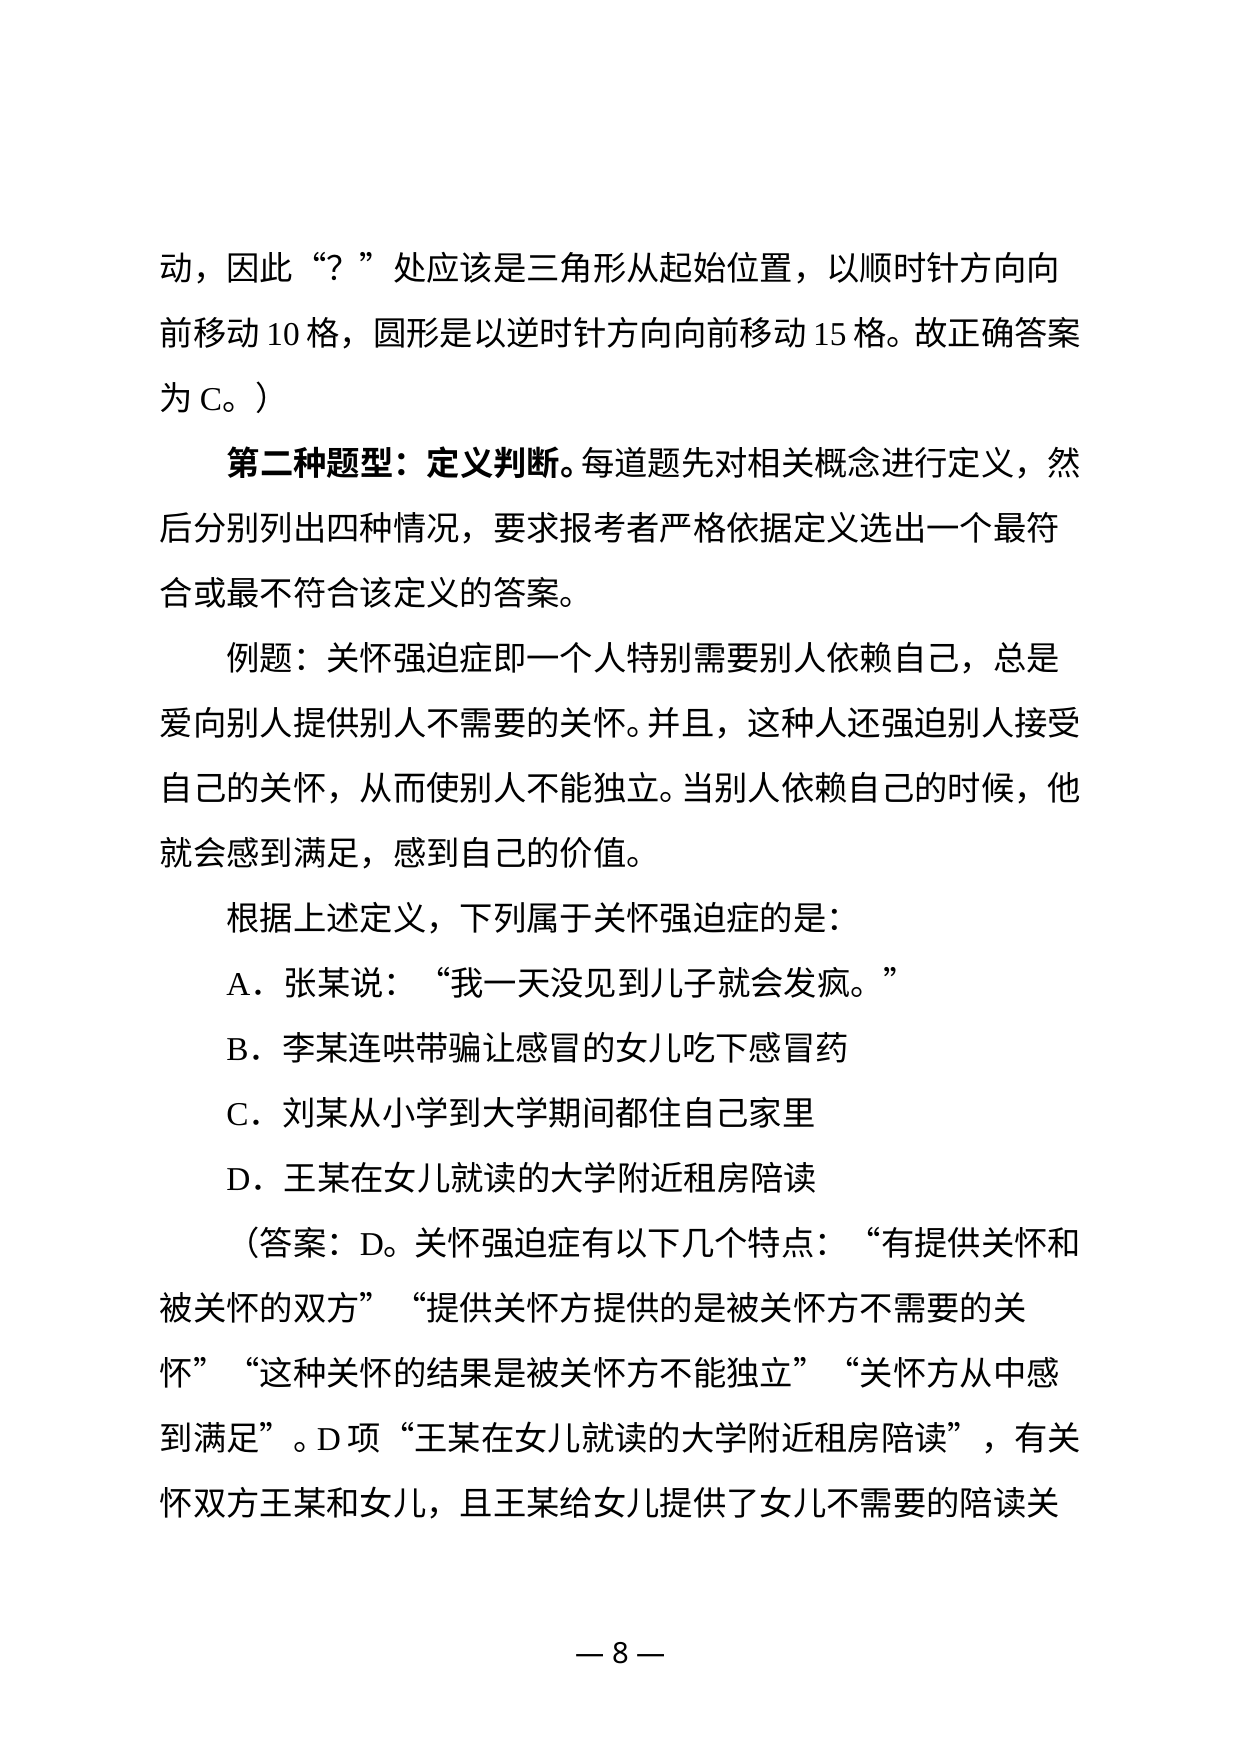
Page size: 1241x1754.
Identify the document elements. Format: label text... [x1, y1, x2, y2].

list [159, 1273, 1081, 1533]
list B．李某连哄带骗让感冒的女儿吃下感冒药 [159, 1078, 1081, 1143]
list C．刘某从小学到大学期间都住自己家里 [159, 1143, 1081, 1208]
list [159, 233, 1081, 493]
list 根据上述定义，下列属于关怀强迫症的是： [159, 948, 1081, 1013]
list 第二种题型：定义判断。每道题先对相关概念进行定义，然后分别列出四种情况，要求报考者严格依据定义选出一个最符合或最不符合该定义的答案。 [159, 493, 1081, 688]
list D．王某在女儿就读的大学附近租房陪读 [159, 1208, 1081, 1273]
list A．张某说：“我一天没见到儿子就会发疯。” [159, 1013, 1081, 1078]
list 例题：关怀强迫症即一个人特别需要别人依赖自己，总是爱向别人提供别人不需要的关怀。并且，这种人还强迫别人接受自己的关怀，从而使别人不能独立。当别人依赖自己的时候，他就会感到满足，感到自己的价值。 [159, 688, 1081, 948]
